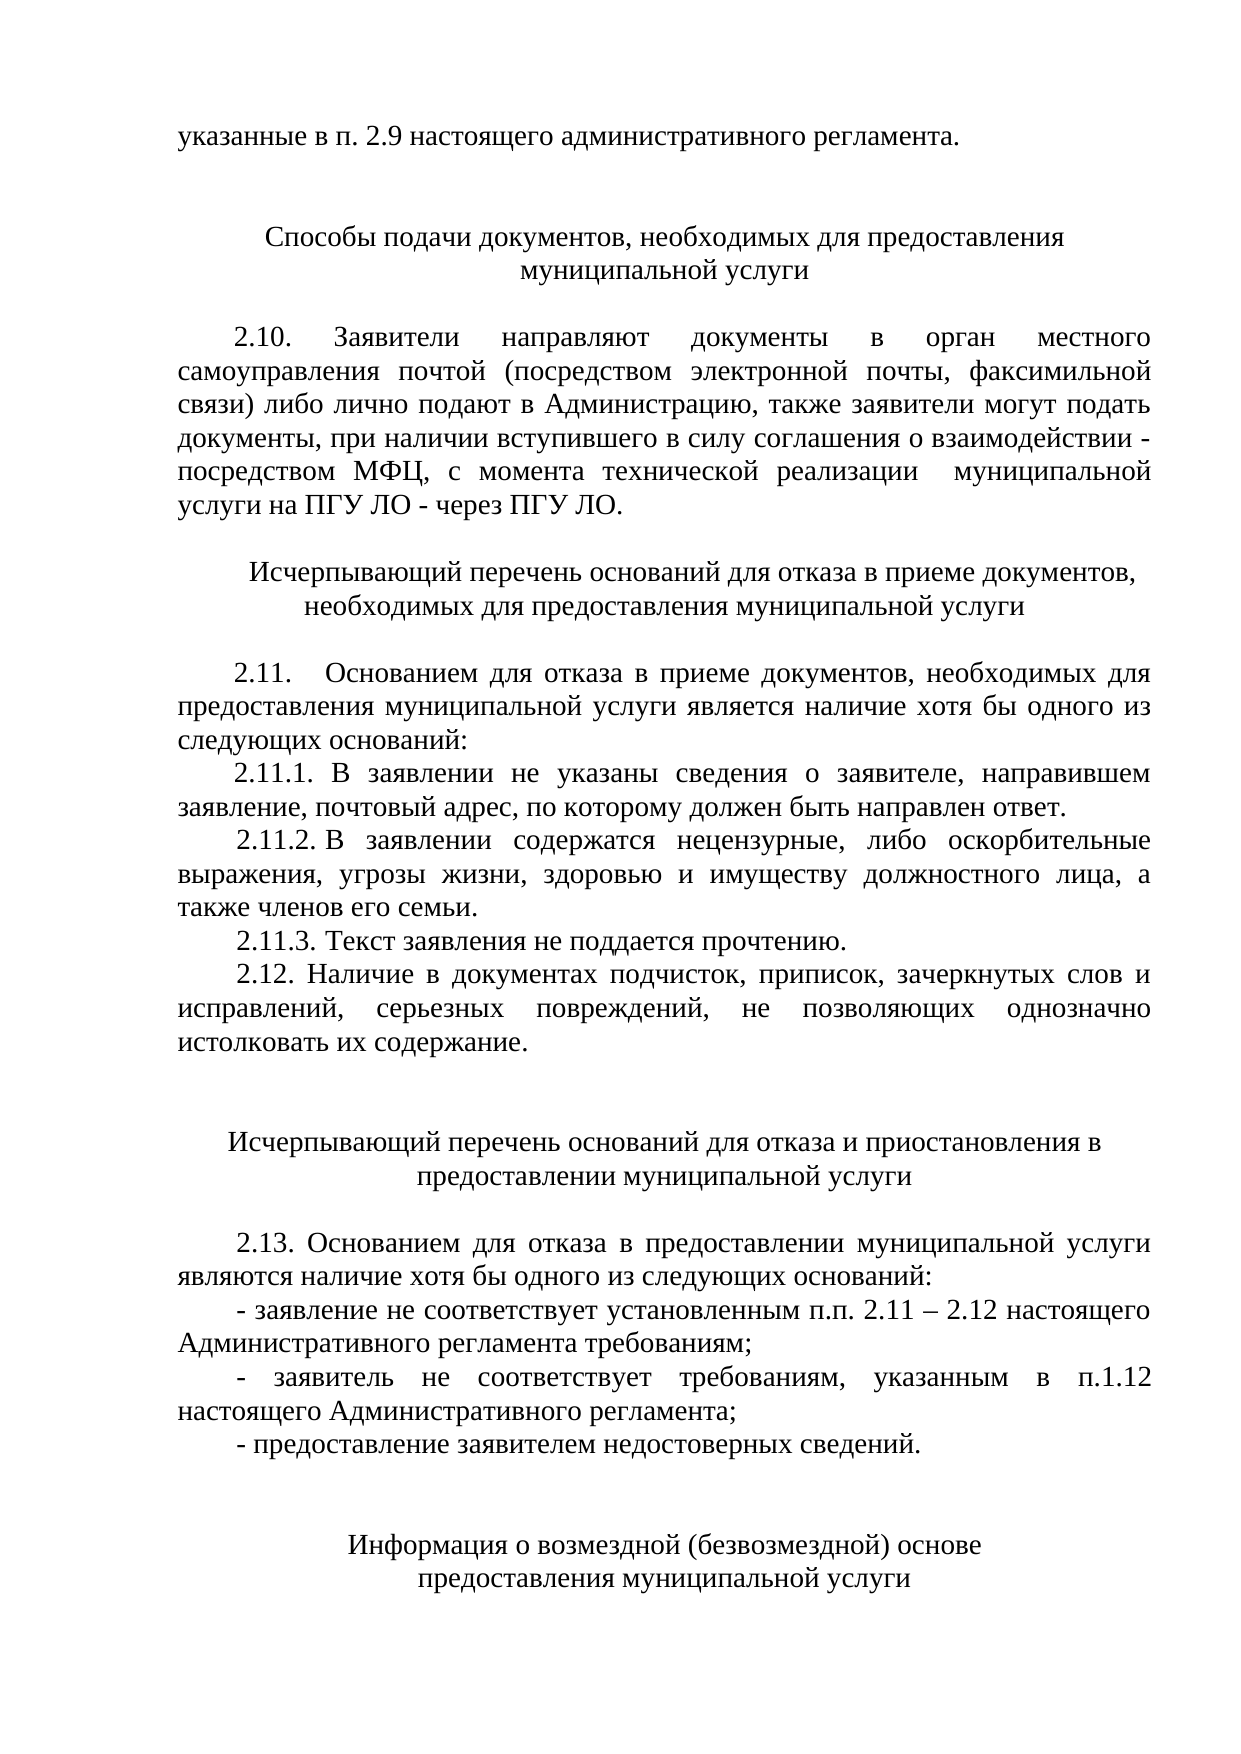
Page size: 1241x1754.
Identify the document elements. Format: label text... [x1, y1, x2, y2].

text 2.12. Наличие в документах подчисток, приписок, зачеркнутых слов и исправлений, серьезных повреждений, не позволяющих однозначно истолковать их содержание. [177, 957, 1152, 1057]
text 2.11.3. Текст заявления не поддается прочтению. [177, 923, 1152, 957]
text Исчерпывающий перечень оснований для отказа и приостановления в предоставлении муниципальной услуги [177, 1124, 1152, 1191]
text 2.11.1. В заявлении не указаны сведения о заявителе, направившем заявление, почтовый адрес, по которому должен быть направлен ответ. [177, 755, 1152, 822]
text предоставления муниципальной услуги [177, 1560, 1152, 1594]
text 2.13. Основанием для отказа в предоставлении муниципальной услуги являются наличие хотя бы одного из следующих оснований: [177, 1225, 1152, 1292]
text 2.11.2. В заявлении содержатся нецензурные, либо оскорбительные выражения, угрозы жизни, здоровью и имуществу должностного лица, а также членов его семьи. [177, 822, 1152, 923]
text - предоставление заявителем недостоверных сведений. [177, 1426, 1152, 1460]
text - заявитель не соответствует требованиям, указанным в п.1.12 настоящего Административного регламента; [177, 1359, 1152, 1426]
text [177, 118, 1152, 152]
text - заявление не соответствует установленным п.п. 2.11 – 2.12 настоящего Административного регламента требованиям; [177, 1292, 1152, 1359]
text Способы подачи документов, необходимых для предоставления [177, 219, 1152, 252]
text Исчерпывающий перечень оснований для отказа в приеме документов, необходимых для предоставления муниципальной услуги [177, 554, 1152, 621]
text 2.10. Заявители направляют документы в орган местного самоуправления почтой (посредством электронной почты, факсимильной связи) либо лично подают в Администрацию, также заявители могут подать документы, при наличии вступившего в силу соглашения о взаимодействии - посредством МФЦ, с момента технической реализации муниципальной услуги на ПГУ ЛО - через ПГУ ЛО. [177, 319, 1152, 521]
text муниципальной услуги [177, 252, 1152, 286]
text 2.11. Основанием для отказа в приеме документов, необходимых для предоставления муниципальной услуги является наличие хотя бы одного из следующих оснований: [177, 655, 1152, 755]
text Информация о возмездной (безвозмездной) основе [177, 1527, 1152, 1560]
